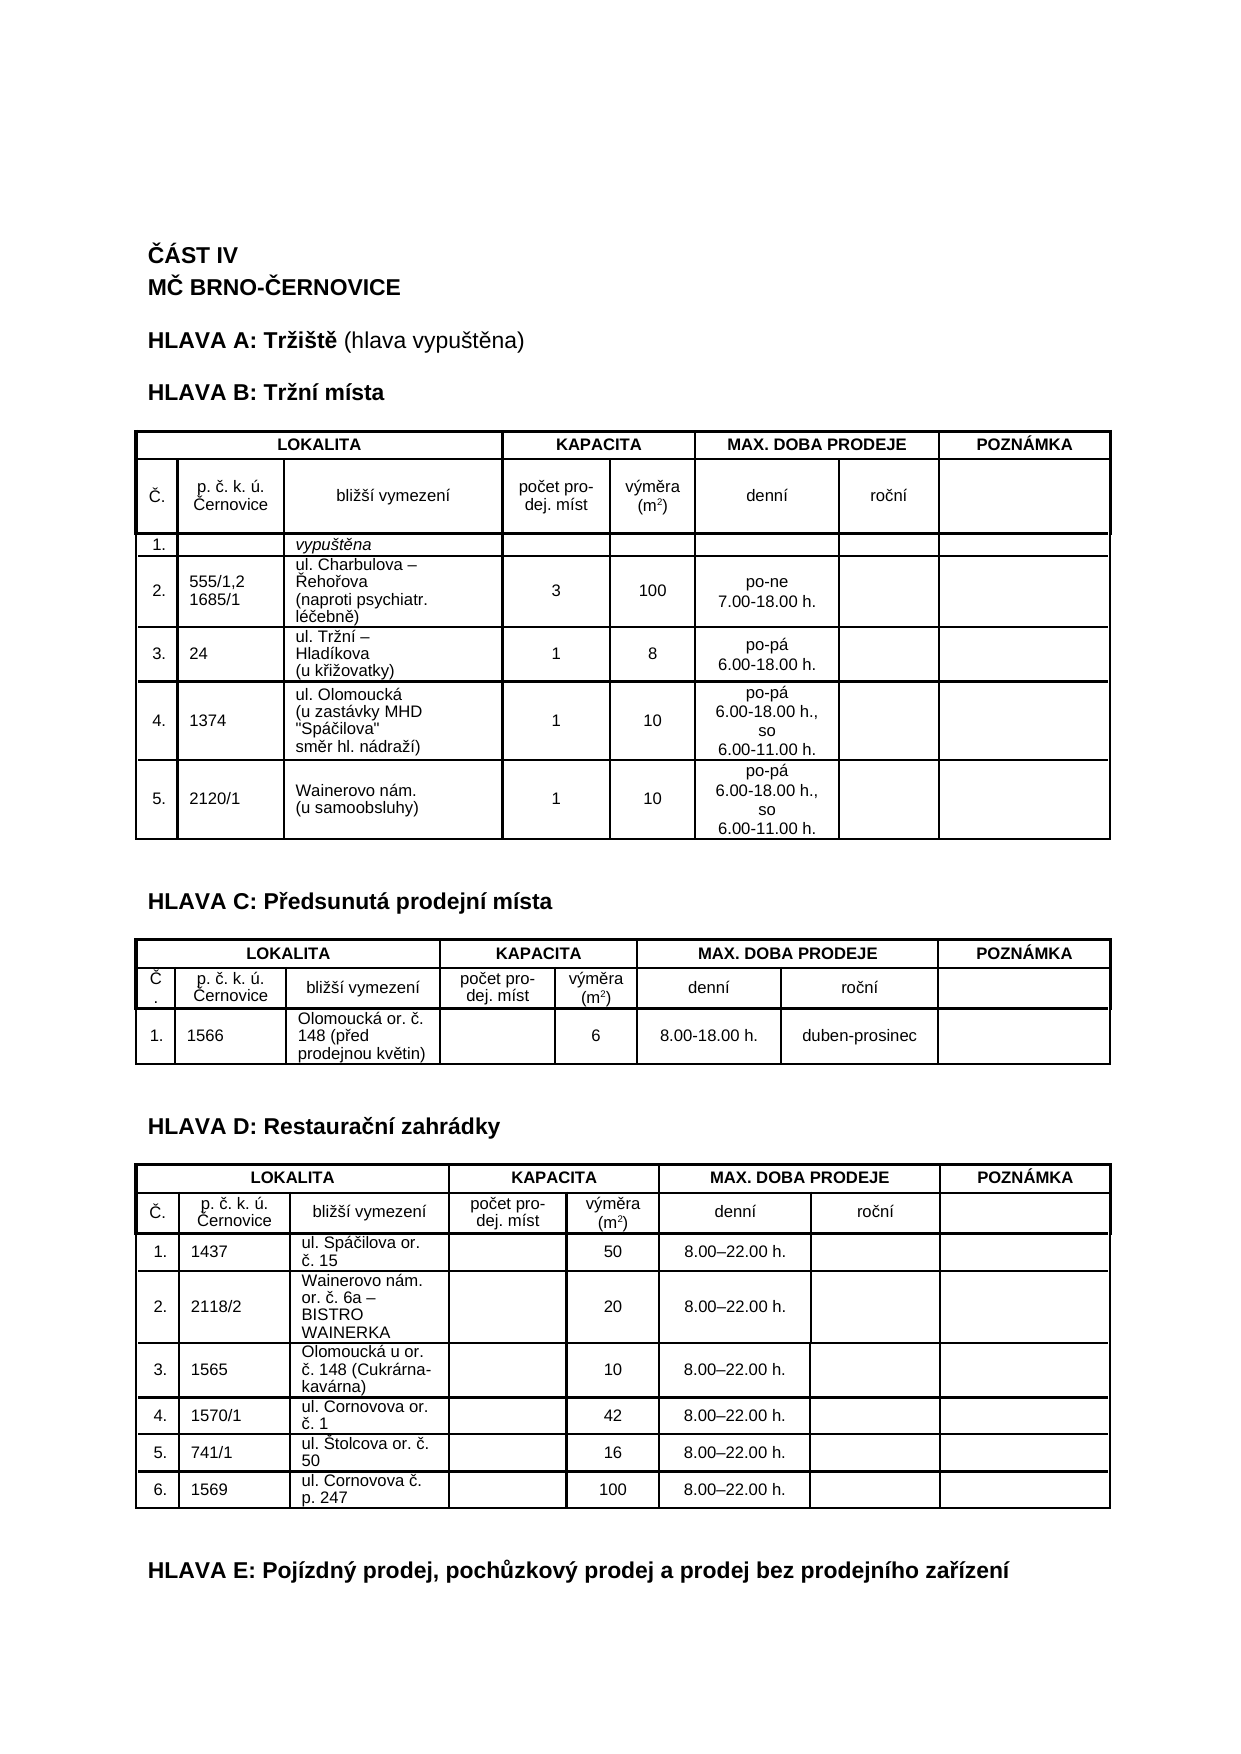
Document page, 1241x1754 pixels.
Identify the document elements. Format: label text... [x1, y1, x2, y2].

table_cell 555/1,2 1685/1 [179, 557, 283, 626]
table_cell [811, 1473, 939, 1507]
table_cell 2120/1 [179, 761, 283, 838]
table_cell 3 [504, 557, 609, 626]
table_cell 16 [568, 1435, 658, 1470]
table_header POZNÁMKA [939, 941, 1109, 967]
table_cell 1570/1 [180, 1399, 289, 1433]
table_cell ul. Spáčilova or. č. 15 [291, 1235, 448, 1270]
table_cell [179, 535, 283, 554]
table_cell p. č. k. ú. Černovice [176, 969, 285, 1007]
table_cell vypuštěna [285, 535, 501, 554]
table_cell po-ne 7.00-18.00 h. [696, 557, 838, 626]
table_cell 2118/2 [180, 1272, 289, 1342]
table_cell Č. [138, 460, 176, 532]
table_cell [450, 1272, 565, 1342]
table_cell 8.00-18.00 h. [638, 1010, 780, 1063]
text HLAVA B: Tržní místa [148, 379, 1122, 406]
table_header MAX. DOBA PRODEJE [638, 941, 937, 967]
table_cell [696, 535, 838, 554]
table_cell Č. [138, 969, 174, 1007]
text HLAVA D: Restaurační zahrádky [148, 1113, 1122, 1139]
table_cell [504, 535, 609, 554]
table_cell [941, 1232, 1109, 1270]
table_cell 1 [504, 761, 609, 838]
table_cell 8 [611, 628, 694, 680]
table_cell 20 [568, 1272, 658, 1342]
table_cell [941, 1396, 1109, 1433]
table_header LOKALITA [138, 433, 501, 458]
table_cell bližší vymezení [285, 460, 501, 532]
table_cell 100 [611, 557, 694, 626]
table_cell [940, 680, 1109, 759]
text ČÁST IV [148, 242, 1122, 269]
table_cell roční [840, 460, 938, 532]
table_cell [840, 761, 938, 838]
table_header MAX. DOBA PRODEJE [696, 433, 938, 458]
table_header KAPACITA [441, 941, 636, 967]
table_cell [940, 532, 1109, 554]
table_cell 2. [137, 1270, 178, 1342]
table_cell 8.00–22.00 h. [660, 1473, 809, 1507]
table_cell ul. Olomoucká (u zastávky MHD "Spáčilova" směr hl. nádraží) [285, 683, 501, 759]
table_cell po-pá 6.00-18.00 h. [696, 628, 838, 680]
table_cell 10 [611, 683, 694, 759]
table_cell [940, 626, 1109, 680]
table_cell Wainerovo nám. or. č. 6a – BISTRO WAINERKA [291, 1272, 448, 1342]
table_cell duben-prosinec [782, 1010, 937, 1063]
table_cell [812, 1272, 939, 1342]
table_cell 8.00–22.00 h. [660, 1435, 809, 1470]
table_cell [811, 1399, 939, 1433]
table_cell po-pá 6.00-18.00 h., so 6.00-11.00 h. [696, 761, 838, 838]
table_cell roční [782, 969, 937, 1007]
table_cell 10 [611, 761, 694, 838]
table_cell [811, 1435, 939, 1470]
table_cell bližší vymezení [287, 969, 439, 1007]
table_cell 1374 [179, 683, 283, 759]
table_cell 4. [137, 1396, 178, 1433]
table_cell 1. [137, 1235, 178, 1270]
table_cell 10 [568, 1344, 658, 1396]
text HLAVA A: Tržiště (hlava vypuštěna) [148, 327, 1122, 353]
table_cell p. č. k. ú. Černovice [180, 1194, 289, 1232]
table_cell 1565 [180, 1344, 289, 1396]
table_cell 1. [137, 1010, 174, 1063]
table_header LOKALITA [138, 941, 439, 967]
table_cell 1437 [180, 1235, 289, 1270]
table_cell [941, 1433, 1109, 1470]
table_header POZNÁMKA [940, 433, 1109, 458]
table_cell 100 [568, 1473, 658, 1507]
table_cell Wainerovo nám. (u samoobsluhy) [285, 761, 501, 838]
text HLAVA E: Pojízdný prodej, pochůzkový prodej a prodej bez prodejního zařízení [148, 1557, 1122, 1584]
table_cell 3. [137, 626, 176, 680]
table_cell počet pro- dej. míst [441, 969, 554, 1007]
table_cell po-pá 6.00-18.00 h., so 6.00-11.00 h. [696, 683, 838, 759]
table_cell roční [812, 1194, 939, 1232]
table_cell bližší vymezení [291, 1194, 448, 1232]
table_cell denní [696, 460, 838, 532]
table_cell [812, 1235, 939, 1270]
table_cell 6. [137, 1470, 178, 1507]
table_cell výměra (m2) [556, 969, 636, 1007]
table_cell 24 [179, 628, 283, 680]
table_cell 5. [137, 1433, 178, 1470]
table_header MAX. DOBA PRODEJE [660, 1166, 939, 1192]
table_cell [450, 1344, 565, 1396]
table_cell [840, 683, 938, 759]
table_cell [939, 969, 1109, 1007]
table_cell Olomoucká u or. č. 148 (Cukrárna-kavárna) [291, 1344, 448, 1396]
table_cell denní [638, 969, 780, 1007]
table_cell [941, 1470, 1109, 1507]
table_cell p. č. k. ú. Černovice [179, 460, 283, 532]
table_cell 1 [504, 683, 609, 759]
table_cell 3. [137, 1342, 178, 1396]
table_cell ul. Tržní – Hladíkova (u křižovatky) [285, 628, 501, 680]
table_cell [941, 1194, 1109, 1232]
table_cell 8.00–22.00 h. [660, 1272, 810, 1342]
table_cell ul. Cornovova or. č. 1 [291, 1399, 448, 1433]
text MČ BRNO-ČERNOVICE [148, 274, 1122, 300]
table_cell Olomoucká or. č. 148 (před prodejnou květin) [287, 1010, 439, 1063]
table_cell 50 [568, 1235, 658, 1270]
table_cell počet pro- dej. míst [504, 460, 609, 532]
table_cell [811, 1344, 939, 1396]
table_cell 5. [137, 759, 176, 838]
table_header KAPACITA [450, 1166, 658, 1192]
table_cell 1. [137, 535, 176, 554]
table_cell [450, 1235, 565, 1270]
table_cell [940, 555, 1109, 626]
table_header LOKALITA [138, 1166, 448, 1192]
table_cell 8.00–22.00 h. [660, 1399, 809, 1433]
table_cell počet pro- dej. míst [450, 1194, 565, 1232]
table_cell [940, 460, 1109, 532]
table_cell Č. [138, 1194, 178, 1232]
table_cell denní [660, 1194, 810, 1232]
table_cell 741/1 [180, 1435, 289, 1470]
table_cell [450, 1435, 565, 1470]
table_cell ul. Štolcova or. č. 50 [291, 1435, 448, 1470]
table_cell výměra (m2) [611, 460, 694, 532]
table_cell ul. Cornovova č. p. 247 [291, 1473, 448, 1507]
table_cell [840, 535, 938, 554]
table_cell 1 [504, 628, 609, 680]
table_cell [941, 1342, 1109, 1396]
table_cell 2. [137, 555, 176, 626]
table_cell 1569 [180, 1473, 289, 1507]
table_cell [450, 1399, 565, 1433]
table_cell 6 [556, 1010, 636, 1063]
text HLAVA C: Předsunutá prodejní místa [148, 888, 1122, 914]
table_cell 8.00–22.00 h. [660, 1235, 810, 1270]
table_cell [611, 535, 694, 554]
table_cell [940, 759, 1109, 838]
table_header KAPACITA [504, 433, 694, 458]
table_cell [941, 1270, 1109, 1342]
table_cell 42 [568, 1399, 658, 1433]
table_cell [450, 1473, 565, 1507]
table_cell [939, 1007, 1109, 1063]
table_cell 4. [137, 680, 176, 759]
table_cell 1566 [176, 1010, 285, 1063]
table_cell [441, 1010, 554, 1063]
table_cell [840, 557, 938, 626]
table_header POZNÁMKA [941, 1166, 1109, 1192]
table_cell 8.00–22.00 h. [660, 1344, 809, 1396]
table_cell [840, 628, 938, 680]
table_cell výměra (m2) [568, 1194, 658, 1232]
table_cell ul. Charbulova – Řehořova (naproti psychiatr. léčebně) [285, 557, 501, 626]
